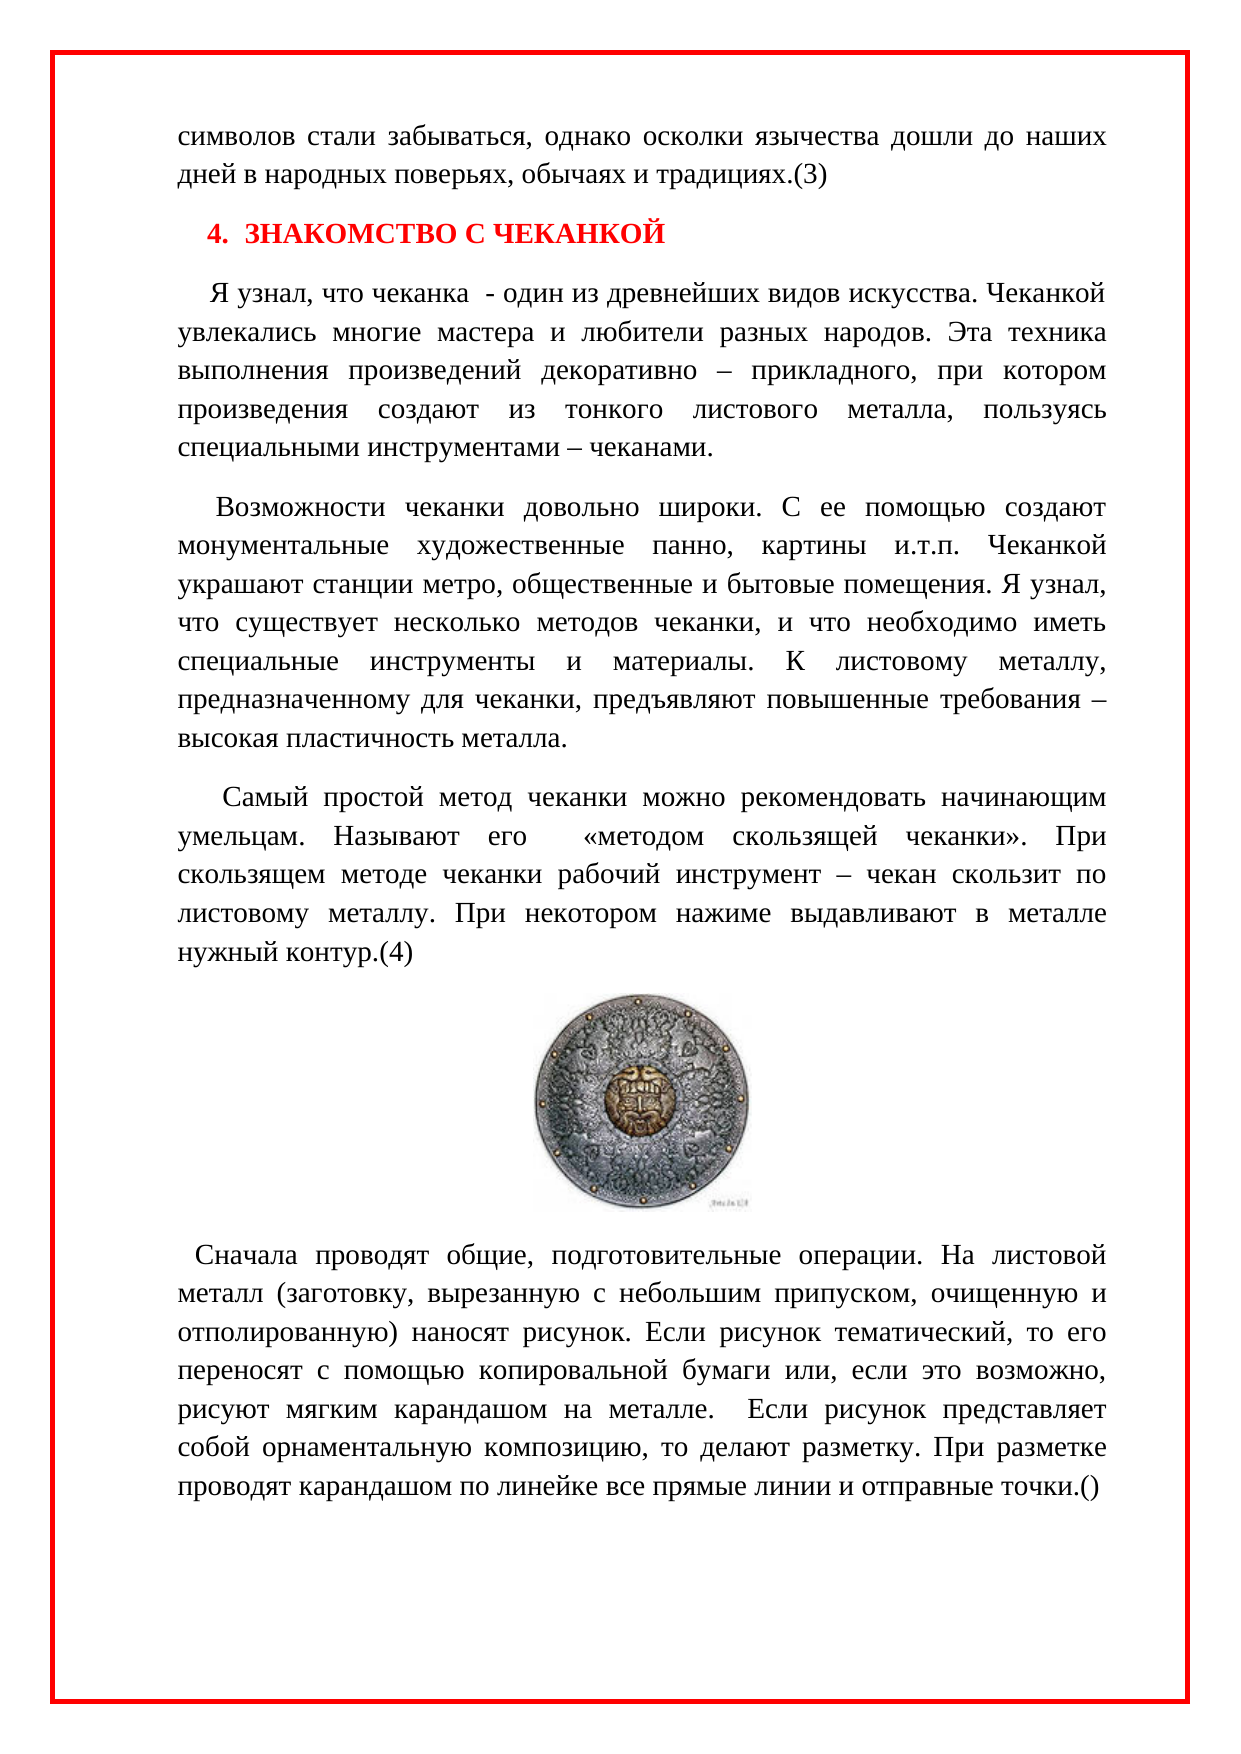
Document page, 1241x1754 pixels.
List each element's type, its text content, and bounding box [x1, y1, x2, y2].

text Я узнал, что чеканка - один из древнейших видов искусства. Чеканкой увлекались многие мастера и любители разных народов. Эта техника выполнения произведений декоративно – прикладного, при котором произведения создают из тонкого листового металла, пользуясь специальными инструментами – чеканами. [177, 275, 1107, 463]
picture [533, 993, 752, 1212]
text Возможности чеканки довольно широки. С ее помощью создают монументальные художественные панно, картины и.т.п. Чеканкой украшают станции метро, общественные и бытовые помещения. Я узнал, что существует несколько методов чеканки, и что необходимо иметь специальные инструменты и материалы. К листовому металлу, предназначенному для чеканки, предъявляют повышенные требования – высокая пластичность металла. [177, 489, 1107, 754]
list ЗНАКОМСТВО С ЧЕКАНКОЙ [207, 216, 1107, 249]
text Самый простой метод чеканки можно рекомендовать начинающим умельцам. Называют его «методом скользящей чеканки». При скользящем методе чеканки рабочий инструмент – чекан скользит по листовому металлу. При некотором нажиме выдавливают в металле нужный контур.(4) [177, 779, 1107, 967]
text Сначала проводят общие, подготовительные операции. На листовой металл (заготовку, вырезанную с небольшим припуском, очищенную и отполированную) наносят рисунок. Если рисунок тематический, то его переносят с помощью копировальной бумаги или, если это возможно, рисуют мягким карандашом на металле. Если рисунок представляет собой орнаментальную композицию, то делают разметку. При разметке проводят карандашом по линейке все прямые линии и отправные точки.() [177, 1237, 1107, 1502]
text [177, 118, 1107, 190]
